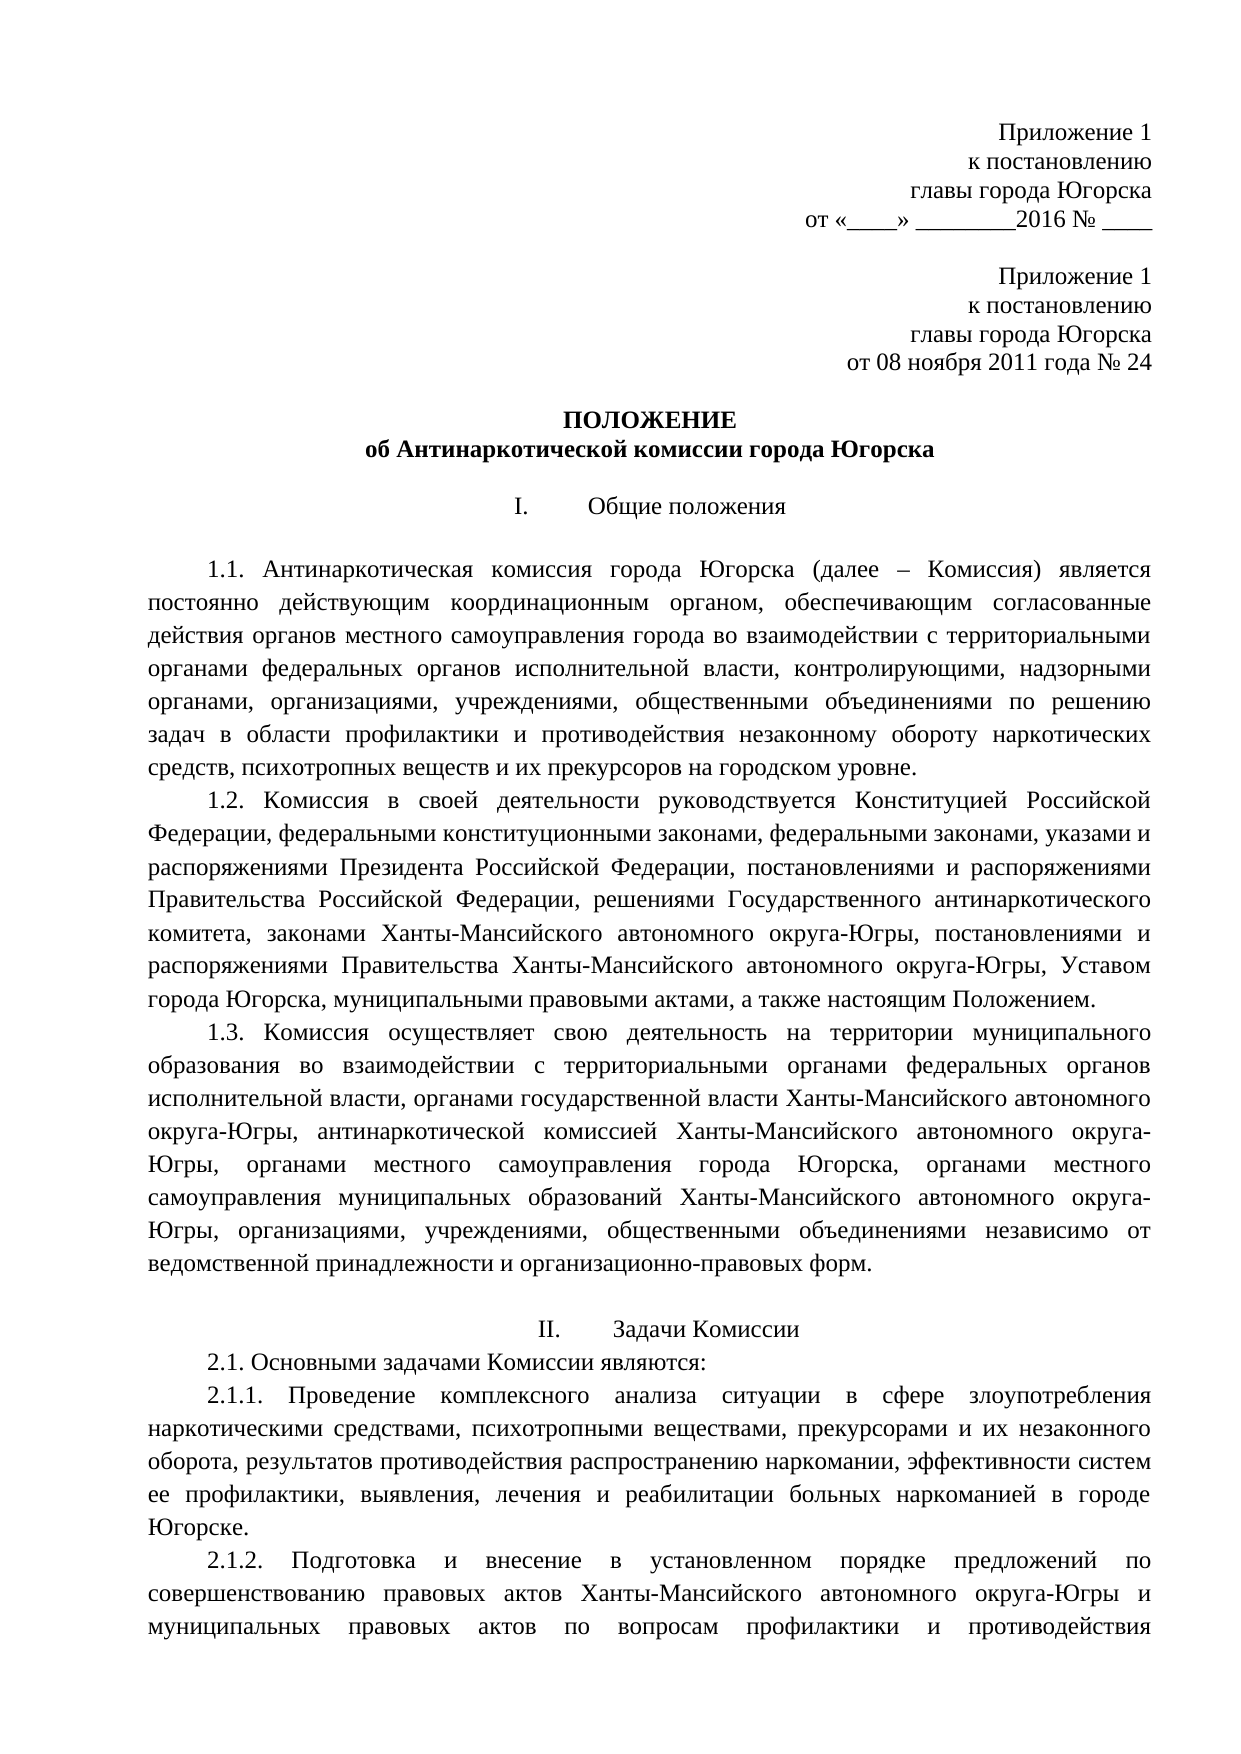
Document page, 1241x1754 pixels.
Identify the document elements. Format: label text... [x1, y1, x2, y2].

text об Антинаркотической комиссии города Югорска [148, 434, 1152, 462]
text ПОЛОЖЕНИЕ [148, 405, 1152, 434]
text главы города Югорска [148, 319, 1152, 347]
text 1.1. Антинаркотическая комиссия города Югорска (далее – Комиссия) является постоянно действующим координационным органом, обеспечивающим согласованные действия органов местного самоуправления города во взаимодействии с территориальными органами федеральных органов исполнительной власти, контролирующими, надзорными органами, организациями, учреждениями, общественными объединениями по решению задач в области профилактики и противодействия незаконному обороту наркотических средств, психотропных веществ и их прекурсоров на городском уровне. [148, 554, 1152, 781]
text главы города Югорска [148, 175, 1152, 204]
text 1.3. Комиссия осуществляет свою деятельность на территории муниципального образования во взаимодействии с территориальными органами федеральных органов исполнительной власти, органами государственной власти Ханты-Мансийского автономного округа-Югры, антинаркотической комиссией Ханты-Мансийского автономного округа-Югры, органами местного самоуправления города Югорска, органами местного самоуправления муниципальных образований Ханты-Мансийского автономного округа-Югры, организациями, учреждениями, общественными объединениями независимо от ведомственной принадлежности и организационно-правовых форм. [148, 1017, 1152, 1277]
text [148, 1545, 1152, 1640]
text 2.1.1. Проведение комплексного анализа ситуации в сфере злоупотребления наркотическими средствами, психотропными веществами, прекурсорами и их незаконного оборота, результатов противодействия распространению наркомании, эффективности систем ее профилактики, выявления, лечения и реабилитации больных наркоманией в городе Югорске. [148, 1380, 1152, 1541]
list Задачи Комиссии [185, 1314, 1152, 1343]
text от 08 ноября 2011 года № 24 [148, 347, 1152, 376]
text от «____» ________2016 № ____ [148, 204, 1152, 232]
text 1.2. Комиссия в своей деятельности руководствуется Конституцией Российской Федерации, федеральными конституционными законами, федеральными законами, указами и распоряжениями Президента Российской Федерации, постановлениями и распоряжениями Правительства Российской Федерации, решениями Государственного антинаркотического комитета, законами Ханты-Мансийского автономного округа-Югры, постановлениями и распоряжениями Правительства Ханты-Мансийского автономного округа-Югры, Уставом города Югорска, муниципальными правовыми актами, а также настоящим Положением. [148, 786, 1152, 1012]
text Приложение 1 [148, 261, 1152, 290]
text к постановлению [148, 146, 1152, 175]
list Общие положения [148, 491, 1152, 520]
text 2.1. Основными задачами Комиссии являются: [148, 1347, 1152, 1376]
text Приложение 1 [148, 117, 1152, 146]
text к постановлению [148, 290, 1152, 319]
